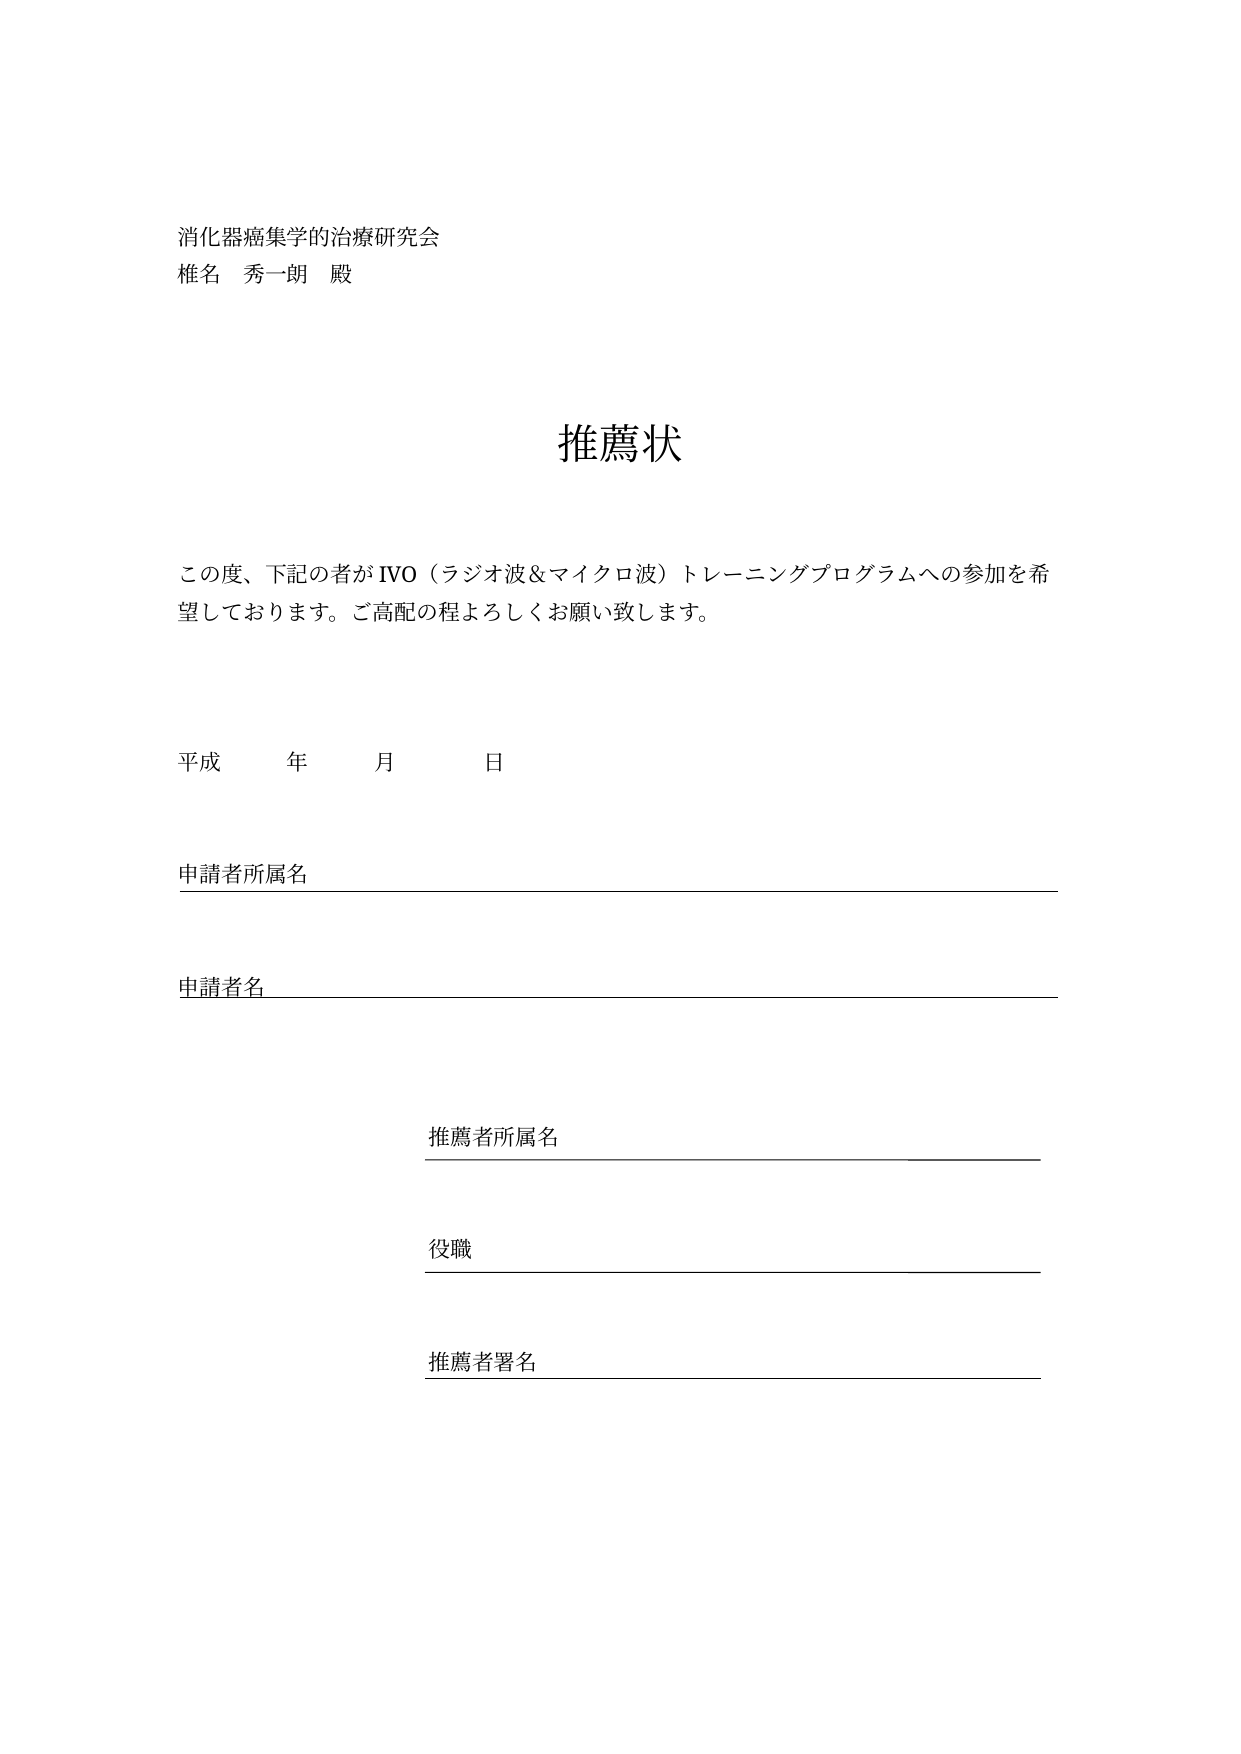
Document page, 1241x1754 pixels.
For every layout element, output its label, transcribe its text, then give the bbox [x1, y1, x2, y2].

text この度、下記の者がIVO（ラジオ波＆マイクロ波）トレーニングプログラムへの参加を希望しております。ご高配の程よろしくお願い致します。 [177, 554, 1063, 629]
text 推薦状 [177, 404, 1063, 479]
text 椎名 秀一朗 殿 [177, 254, 1063, 292]
text 申請者名 [177, 967, 1063, 1004]
text 役職 [428, 1229, 1063, 1267]
text 推薦者所属名 [428, 1117, 1063, 1154]
text 消化器癌集学的治療研究会 [177, 217, 1063, 254]
text 推薦者署名 [428, 1342, 1063, 1379]
text 平成 年 月 日 [177, 742, 1063, 779]
text 申請者所属名 [177, 854, 1063, 892]
